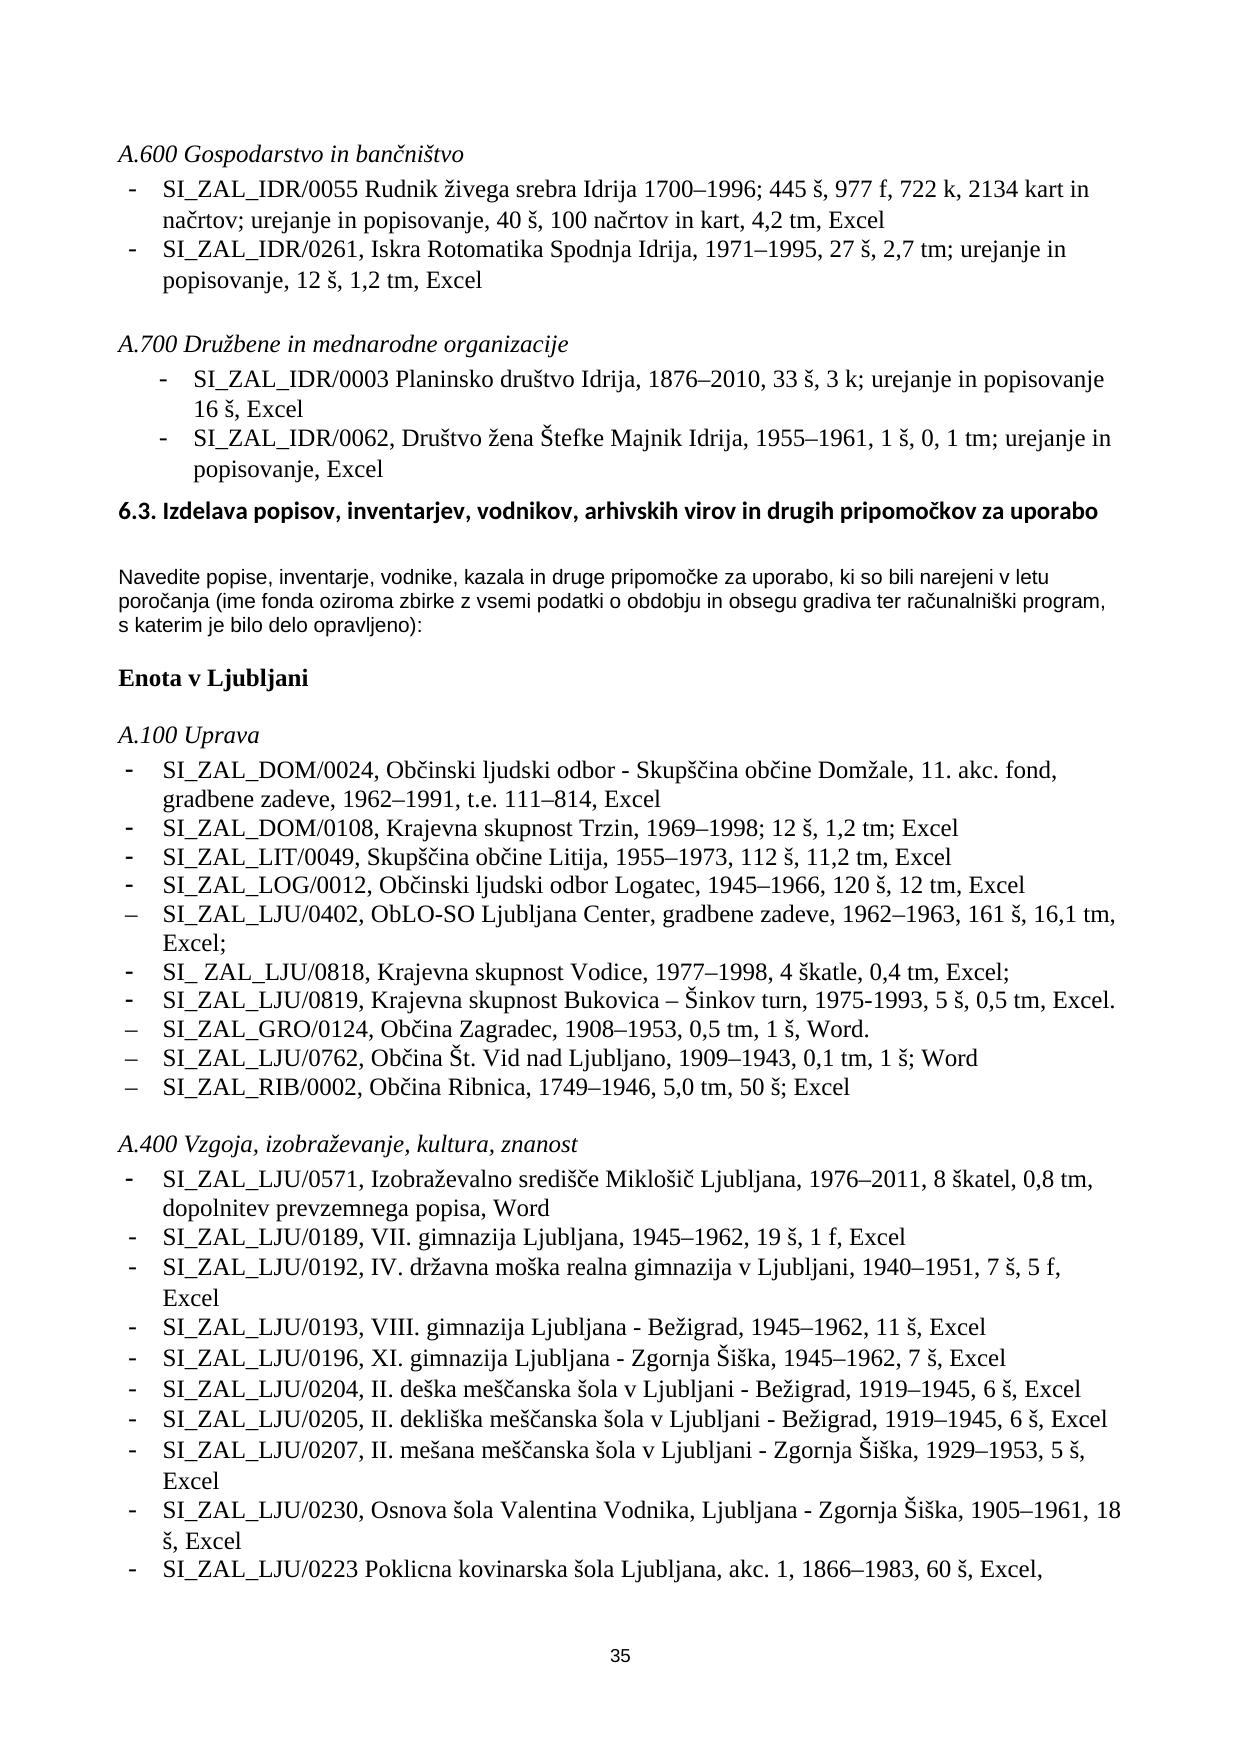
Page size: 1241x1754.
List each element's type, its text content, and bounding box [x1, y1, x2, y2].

list SI_ZAL_IDR/0055 Rudnik živega srebra Idrija 1700–1996; 445 š, 977 f, 722 k, 2134 kart in načrtov; urejanje in popisovanje, 40 š, 100 načrtov in kart, 4,2 tm, Excel [125, 174, 1122, 234]
list SI_ZAL_LOG/0012, Občinski ljudski odbor Logatec, 1945–1966, 120 š, 12 tm, Excel [125, 870, 1122, 899]
text Navedite popise, inventarje, vodnike, kazala in druge pripomočke za uporabo, ki so bili narejeni v letu poročanja (ime fonda oziroma zbirke z vsemi podatki o obdobju in obsegu gradiva ter računalniški program, s katerim je bilo delo opravljeno): [118, 565, 1122, 637]
list SI_ZAL_IDR/0003 Planinsko društvo Idrija, 1876–2010, 33 š, 3 k; urejanje in popisovanje 16 š, Excel [156, 364, 1122, 423]
list SI_ZAL_IDR/0261, Iskra Rotomatika Spodnja Idrija, 1971–1995, 27 š, 2,7 tm; urejanje in popisovanje, 12 š, 1,2 tm, Excel [125, 234, 1122, 294]
text A.700 Družbene in mednarodne organizacije [118, 329, 1122, 357]
list SI_ZAL_LJU/0207, II. mešana meščanska šola v Ljubljani - Zgornja Šiška, 1929–1953, 5 š, Excel [125, 1435, 1122, 1495]
list SI_ZAL_LJU/0189, VII. gimnazija Ljubljana, 1945–1962, 19 š, 1 f, Excel [125, 1222, 1122, 1252]
list SI_ZAL_LJU/0402, ObLO-SO Ljubljana Center, gradbene zadeve, 1962–1963, 161 š, 16,1 tm, Excel; [125, 899, 1122, 957]
list SI_ZAL_RIB/0002, Občina Ribnica, 1749–1946, 5,0 tm, 50 š; Excel [125, 1072, 1122, 1100]
list SI_ZAL_LJU/0223 Poklicna kovinarska šola Ljubljana, akc. 1, 1866–1983, 60 š, Excel, [125, 1554, 1122, 1585]
text Enota v Ljubljani [118, 663, 1122, 692]
list SI_ZAL_LJU/0204, II. deška meščanska šola v Ljubljani - Bežigrad, 1919–1945, 6 š, Excel [125, 1374, 1122, 1404]
text A.100 Uprava [118, 720, 1122, 749]
list SI_ZAL_IDR/0062, Društvo žena Štefke Majnik Idrija, 1955–1961, 1 š, 0, 1 tm; urejanje in popisovanje, Excel [156, 423, 1122, 483]
list SI_ZAL_LJU/0230, Osnova šola Valentina Vodnika, Ljubljana - Zgornja Šiška, 1905–1961, 18 š, Excel [125, 1495, 1122, 1554]
list SI_ZAL_LIT/0049, Skupščina občine Litija, 1955–1973, 112 š, 11,2 tm, Excel [125, 842, 1122, 870]
list SI_ZAL_LJU/0571, Izobraževalno središče Miklošič Ljubljana, 1976–2011, 8 škatel, 0,8 tm, dopolnitev prevzemnega popisa, Word [125, 1164, 1122, 1222]
list SI_ZAL_LJU/0819, Krajevna skupnost Bukovica – Šinkov turn, 1975-1993, 5 š, 0,5 tm, Excel. [125, 985, 1122, 1014]
list SI_ZAL_DOM/0024, Občinski ljudski odbor - Skupščina občine Domžale, 11. akc. fond, gradbene zadeve, 1962–1991, t.e. 111–814, Excel [125, 755, 1122, 813]
list SI_ZAL_LJU/0205, II. dekliška meščanska šola v Ljubljani - Bežigrad, 1919–1945, 6 š, Excel [125, 1404, 1122, 1435]
text A.600 Gospodarstvo in bančništvo [118, 139, 1122, 168]
list SI_ZAL_DOM/0108, Krajevna skupnost Trzin, 1969–1998; 12 š, 1,2 tm; Excel [125, 813, 1122, 842]
list SI_ZAL_LJU/0193, VIII. gimnazija Ljubljana - Bežigrad, 1945–1962, 11 š, Excel [125, 1312, 1122, 1343]
list SI_ZAL_LJU/0762, Občina Št. Vid nad Ljubljano, 1909–1943, 0,1 tm, 1 š; Word [125, 1043, 1122, 1072]
list SI_ZAL_LJU/0196, XI. gimnazija Ljubljana - Zgornja Šiška, 1945–1962, 7 š, Excel [125, 1343, 1122, 1374]
list SI_ ZAL_LJU/0818, Krajevna skupnost Vodice, 1977–1998, 4 škatle, 0,4 tm, Excel; [125, 957, 1122, 985]
text A.400 Vzgoja, izobraževanje, kultura, znanost [118, 1129, 1122, 1158]
subtitle 6.3. Izdelava popisov, inventarjev, vodnikov, arhivskih virov in drugih pripomočkov za uporabo [118, 495, 1122, 526]
list SI_ZAL_LJU/0192, IV. državna moška realna gimnazija v Ljubljani, 1940–1951, 7 š, 5 f, Excel [125, 1252, 1122, 1312]
list SI_ZAL_GRO/0124, Občina Zagradec, 1908–1953, 0,5 tm, 1 š, Word. [125, 1014, 1122, 1043]
